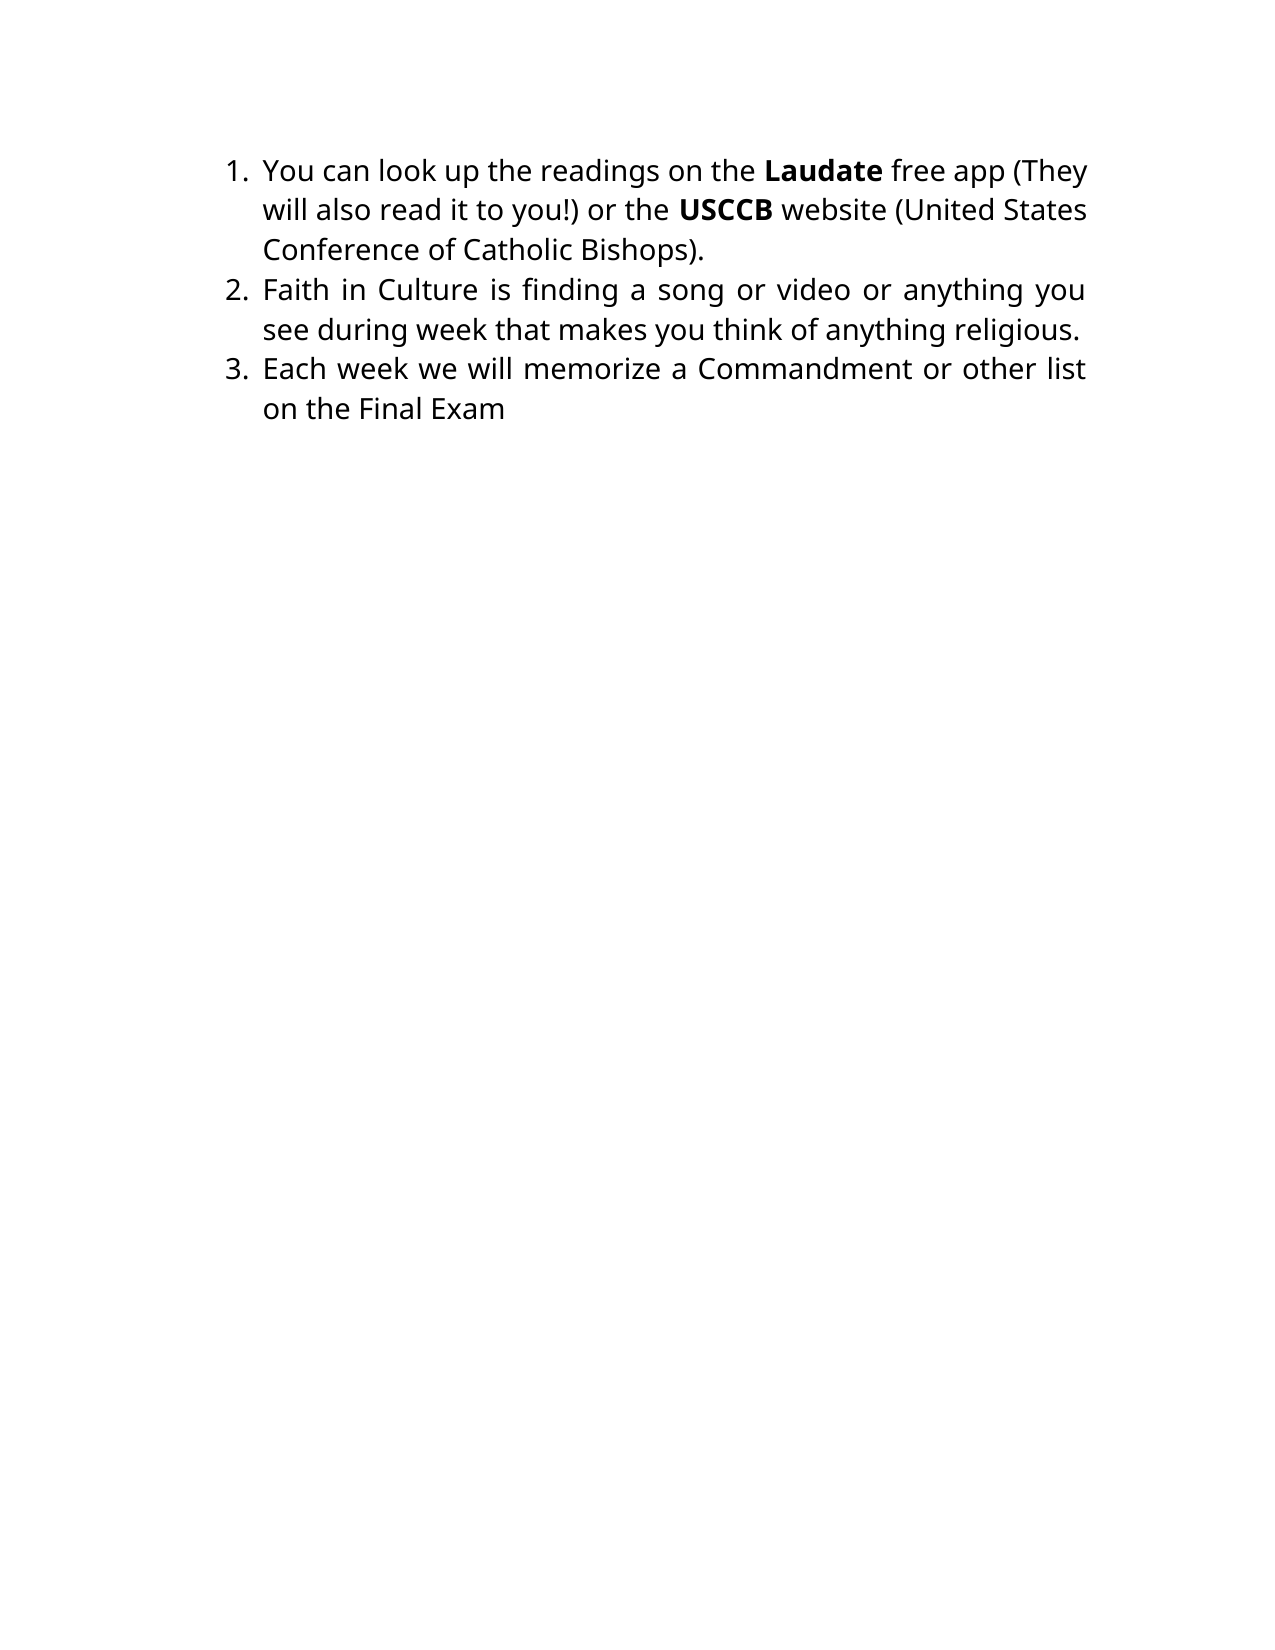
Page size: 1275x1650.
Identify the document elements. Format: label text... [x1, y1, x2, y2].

list Each week we will memorize a Commandment or other list on the Final Exam [225, 348, 1087, 428]
list You can look up the readings on the Laudate free app (They will also read it to you!) or the USCCB website (United States Conference of Catholic Bishops). [225, 150, 1087, 269]
list Faith in Culture is finding a song or video or anything you see during week that makes you think of anything religious. [225, 269, 1087, 348]
